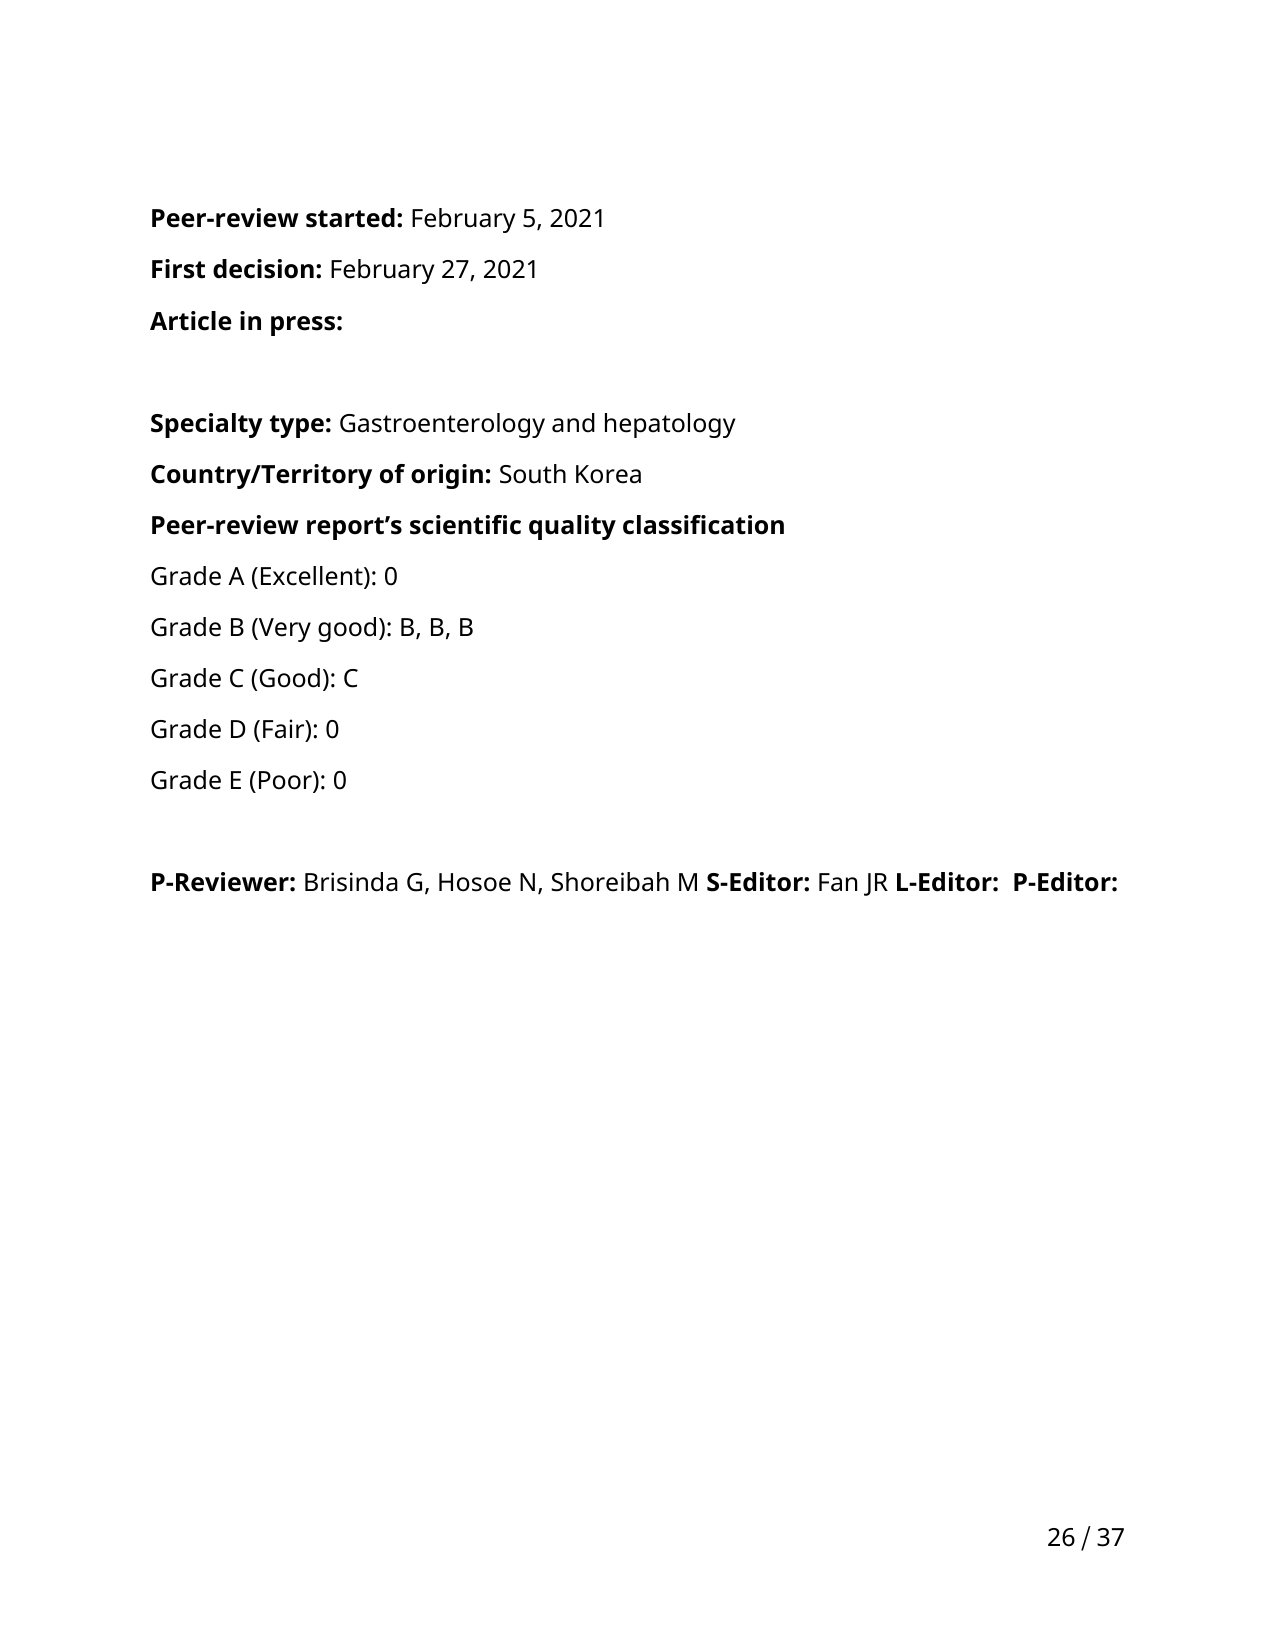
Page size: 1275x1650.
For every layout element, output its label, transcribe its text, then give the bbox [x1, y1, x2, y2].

text Specialty type: Gastroenterology and hepatology [150, 405, 1125, 439]
text Peer-review started: February 5, 2021 [150, 201, 1125, 235]
text Peer-review report’s scientific quality classification [150, 507, 1125, 541]
text Article in press: [150, 303, 1125, 337]
text Grade E (Poor): 0 [150, 762, 1125, 797]
text P-Reviewer: Brisinda G, Hosoe N, Shoreibah M S-Editor: Fan JR L-Editor: P-Editor: [150, 864, 1125, 899]
text Grade C (Good): C [150, 660, 1125, 694]
text Grade A (Excellent): 0 [150, 558, 1125, 592]
text Country/Territory of origin: South Korea [150, 456, 1125, 490]
text Grade D (Fair): 0 [150, 711, 1125, 746]
text First decision: February 27, 2021 [150, 252, 1125, 286]
text Grade B (Very good): B, B, B [150, 609, 1125, 643]
